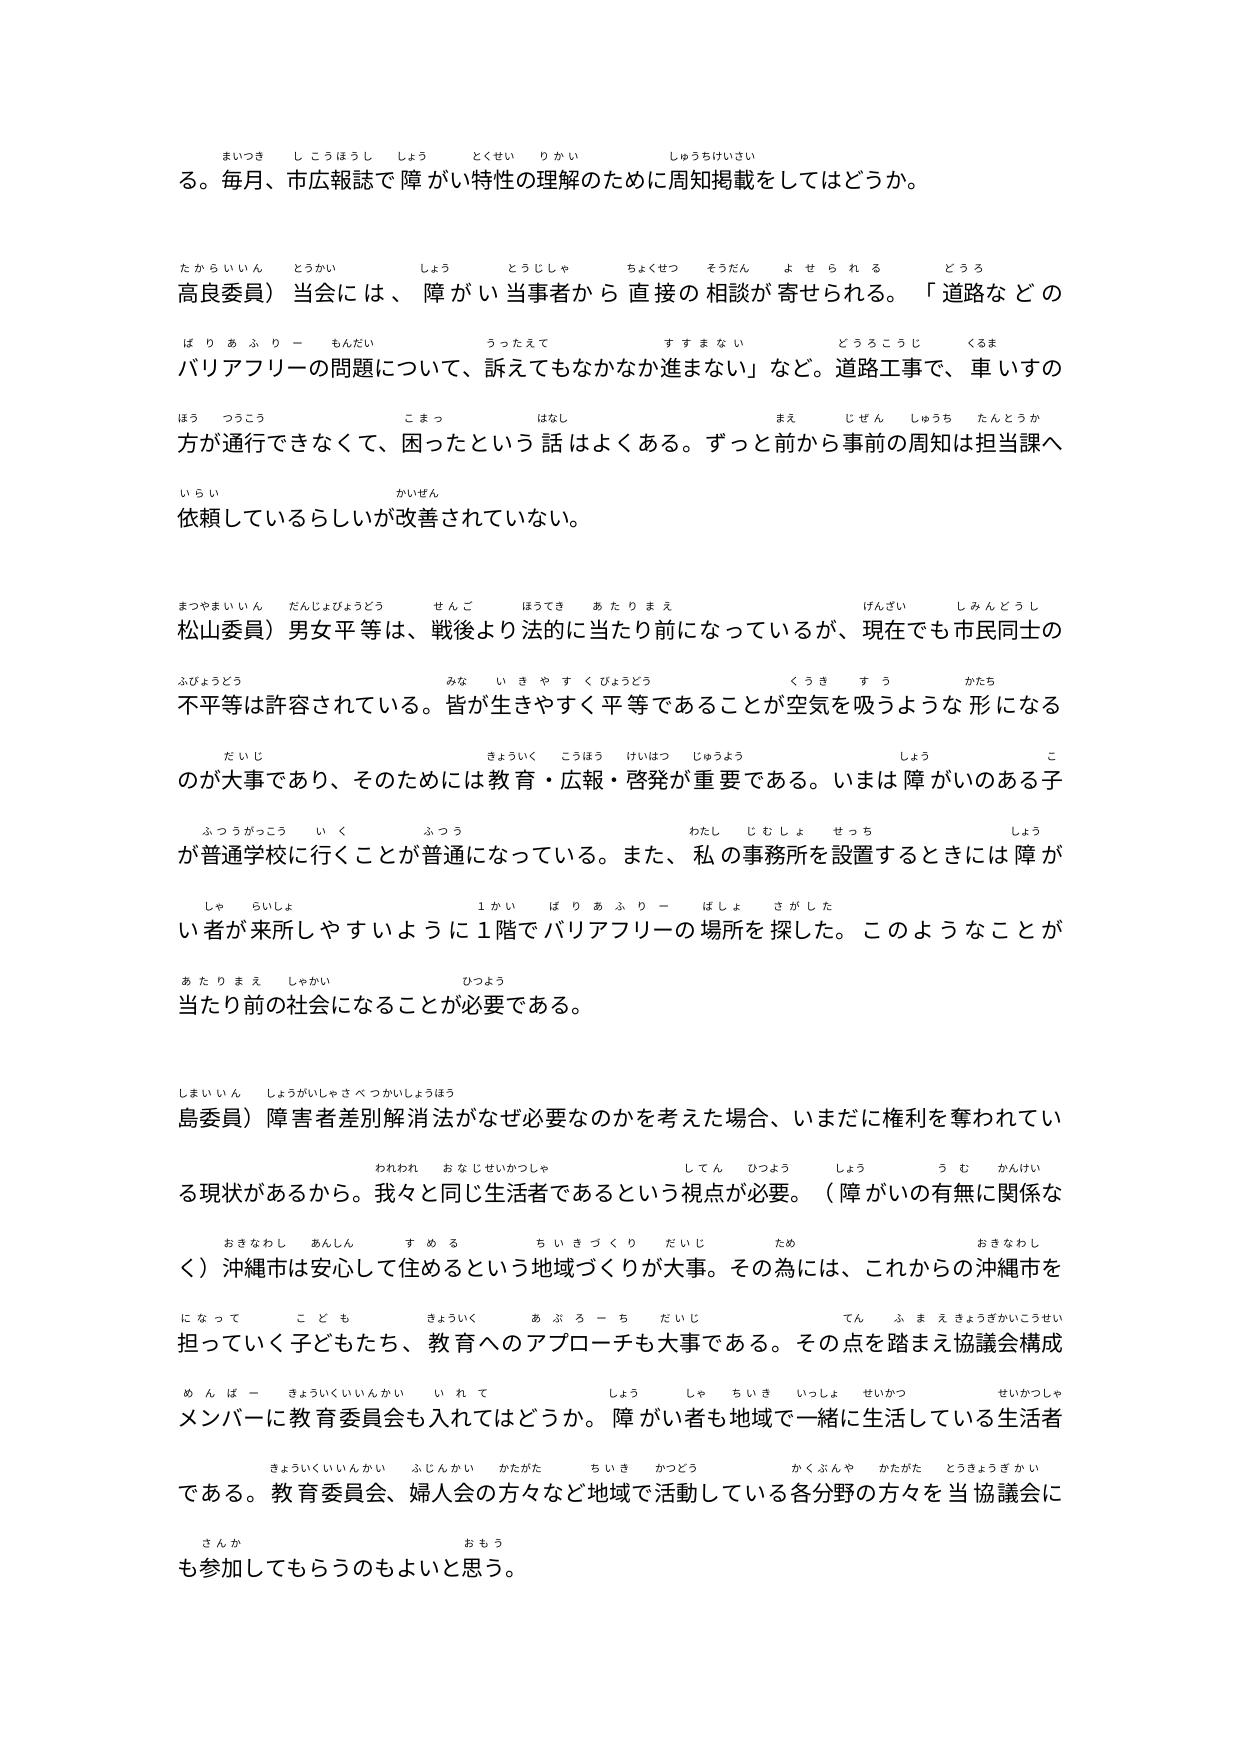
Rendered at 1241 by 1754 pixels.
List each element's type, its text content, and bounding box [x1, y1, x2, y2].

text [177, 134, 1063, 209]
text ）がなぜ必要なのかを考えた場合、いまだに権利を奪われている現状があるから。とであるというが。（がいのになく）はしてというが。そのには、これからのをいくたち、へのもである。そのをにもはどうか。がいもでにしているである。、のなどでしているのをにもしてもらうのもよいと。 [177, 1072, 1063, 1597]
text ）は、よりにになっているが、でものは許容されている。がであることがをようなになるのがであり、そのためには・・がである。いまはがいのあるがにことがになっている。また、のをするときにはがいがしやすいようにでのを。このようなことがのになることがである。 [177, 584, 1063, 1034]
text ）には、がいからのが。「などののについて、もなかなか」など。で、いすのができなくて、たというはよくある。ずっとからのはへしているらしいがされていない。 [177, 247, 1063, 547]
